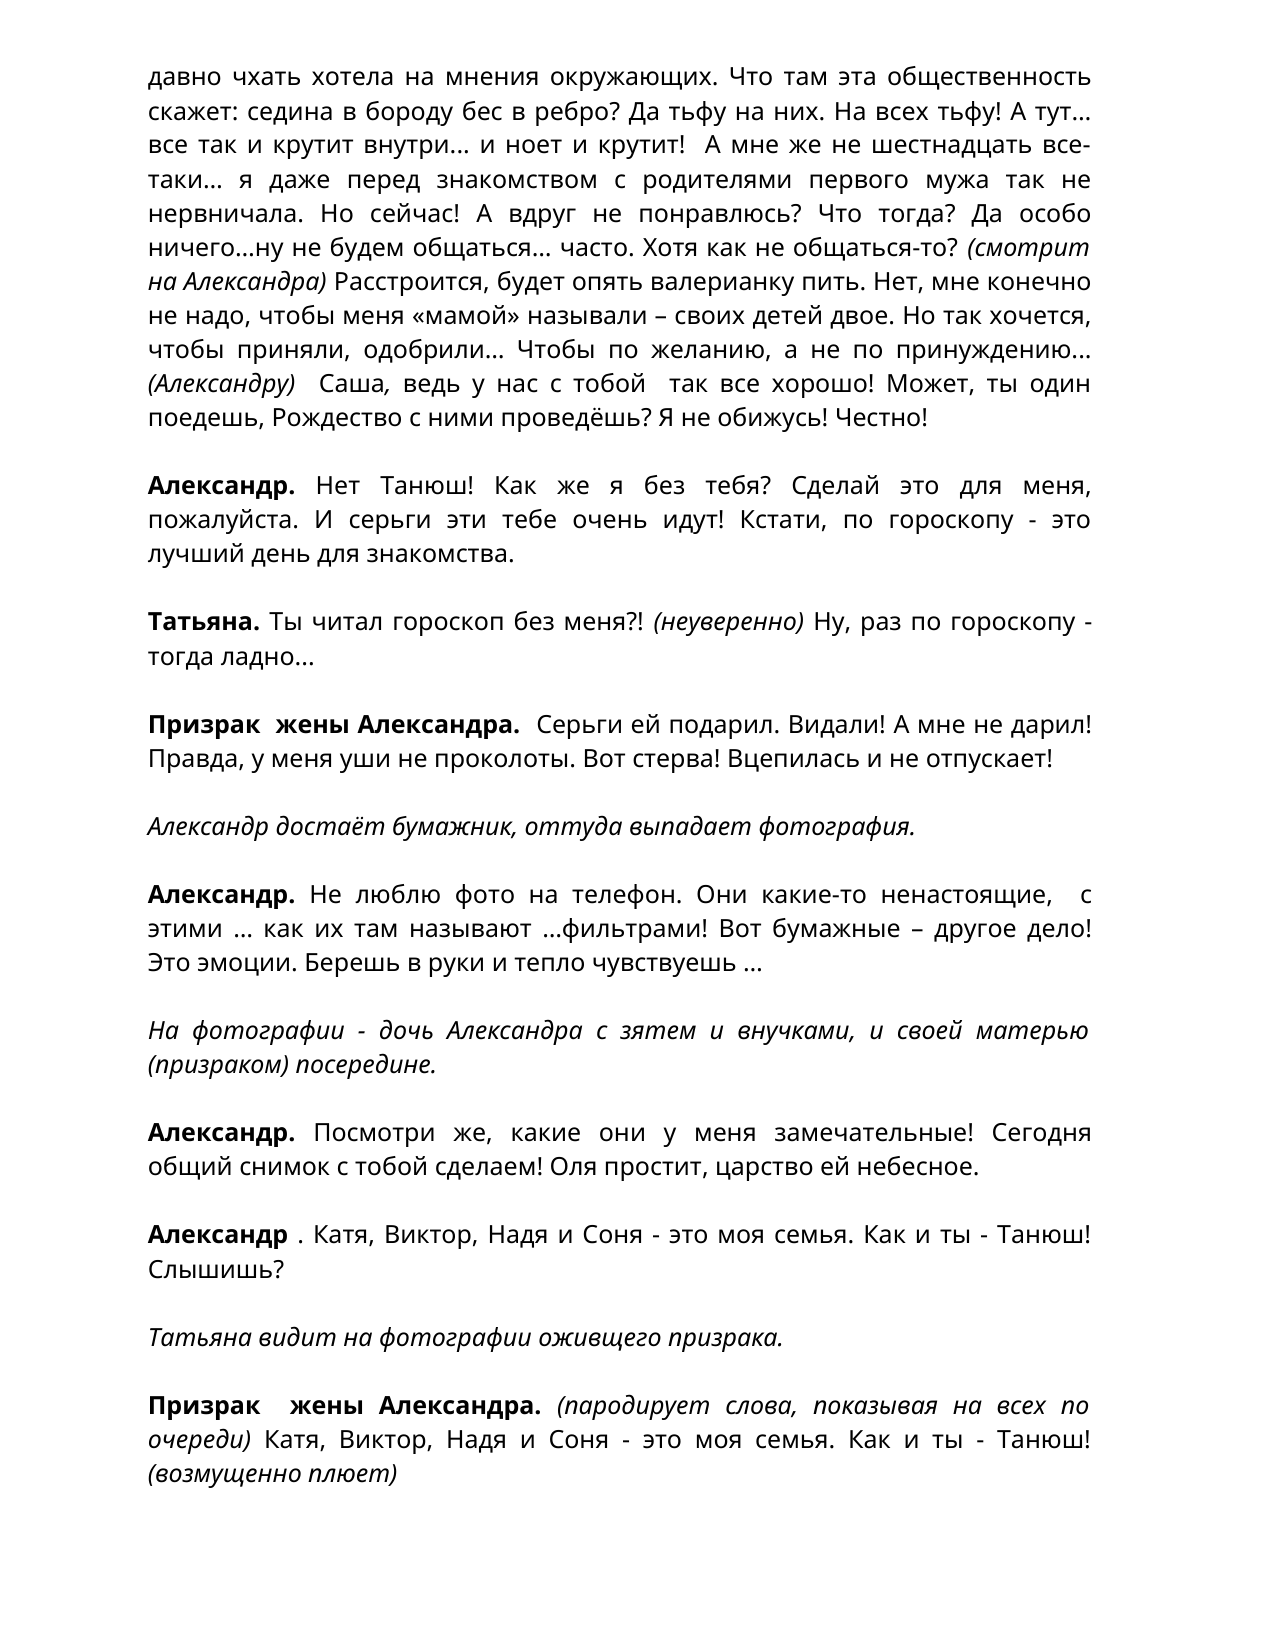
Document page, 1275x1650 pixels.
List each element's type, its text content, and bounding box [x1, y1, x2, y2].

text Татьяна. Ты читал гороскоп без меня?! (неуверенно) Ну, раз по гороскопу - тогда ладно... [148, 604, 1093, 672]
text На фотографии - дочь Александра с зятем и внучками, и своей матерью (призраком) посередине. [148, 1013, 1093, 1081]
text Призрак жены Александра. Серьги ей подарил. Видали! А мне не дарил! Правда, у меня уши не проколоты. Вот стерва! Вцепилась и не отпускает! [148, 706, 1093, 774]
text Татьяна видит на фотографии оживщего призрака. [148, 1319, 1093, 1353]
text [148, 59, 1093, 434]
text Александр . Катя, Виктор, Надя и Соня - это моя семья. Как и ты - Танюш! Слышишь? [148, 1217, 1093, 1285]
text Призрак жены Александра. (пародирует слова, показывая на всех по очереди) Катя, Виктор, Надя и Соня - это моя семья. Как и ты - Танюш! (возмущенно плюет) [148, 1387, 1093, 1490]
text Александр достаёт бумажник, оттуда выпадает фотография. [148, 808, 1093, 842]
text Александр. Не люблю фото на телефон. Они какие-то ненастоящие, с этими … как их там называют …фильтрами! Вот бумажные – другое дело! Это эмоции. Берешь в руки и тепло чувствуешь … [148, 877, 1093, 979]
text Александр. Посмотри же, какие они у меня замечательные! Сегодня общий снимок с тобой сделаем! Оля простит, царство ей небесное. [148, 1115, 1093, 1183]
text Александр. Нет Танюш! Как же я без тебя? Сделай это для меня, пожалуйста. И серьги эти тебе очень идут! Кстати, по гороскопу - это лучший день для знакомства. [148, 468, 1093, 570]
